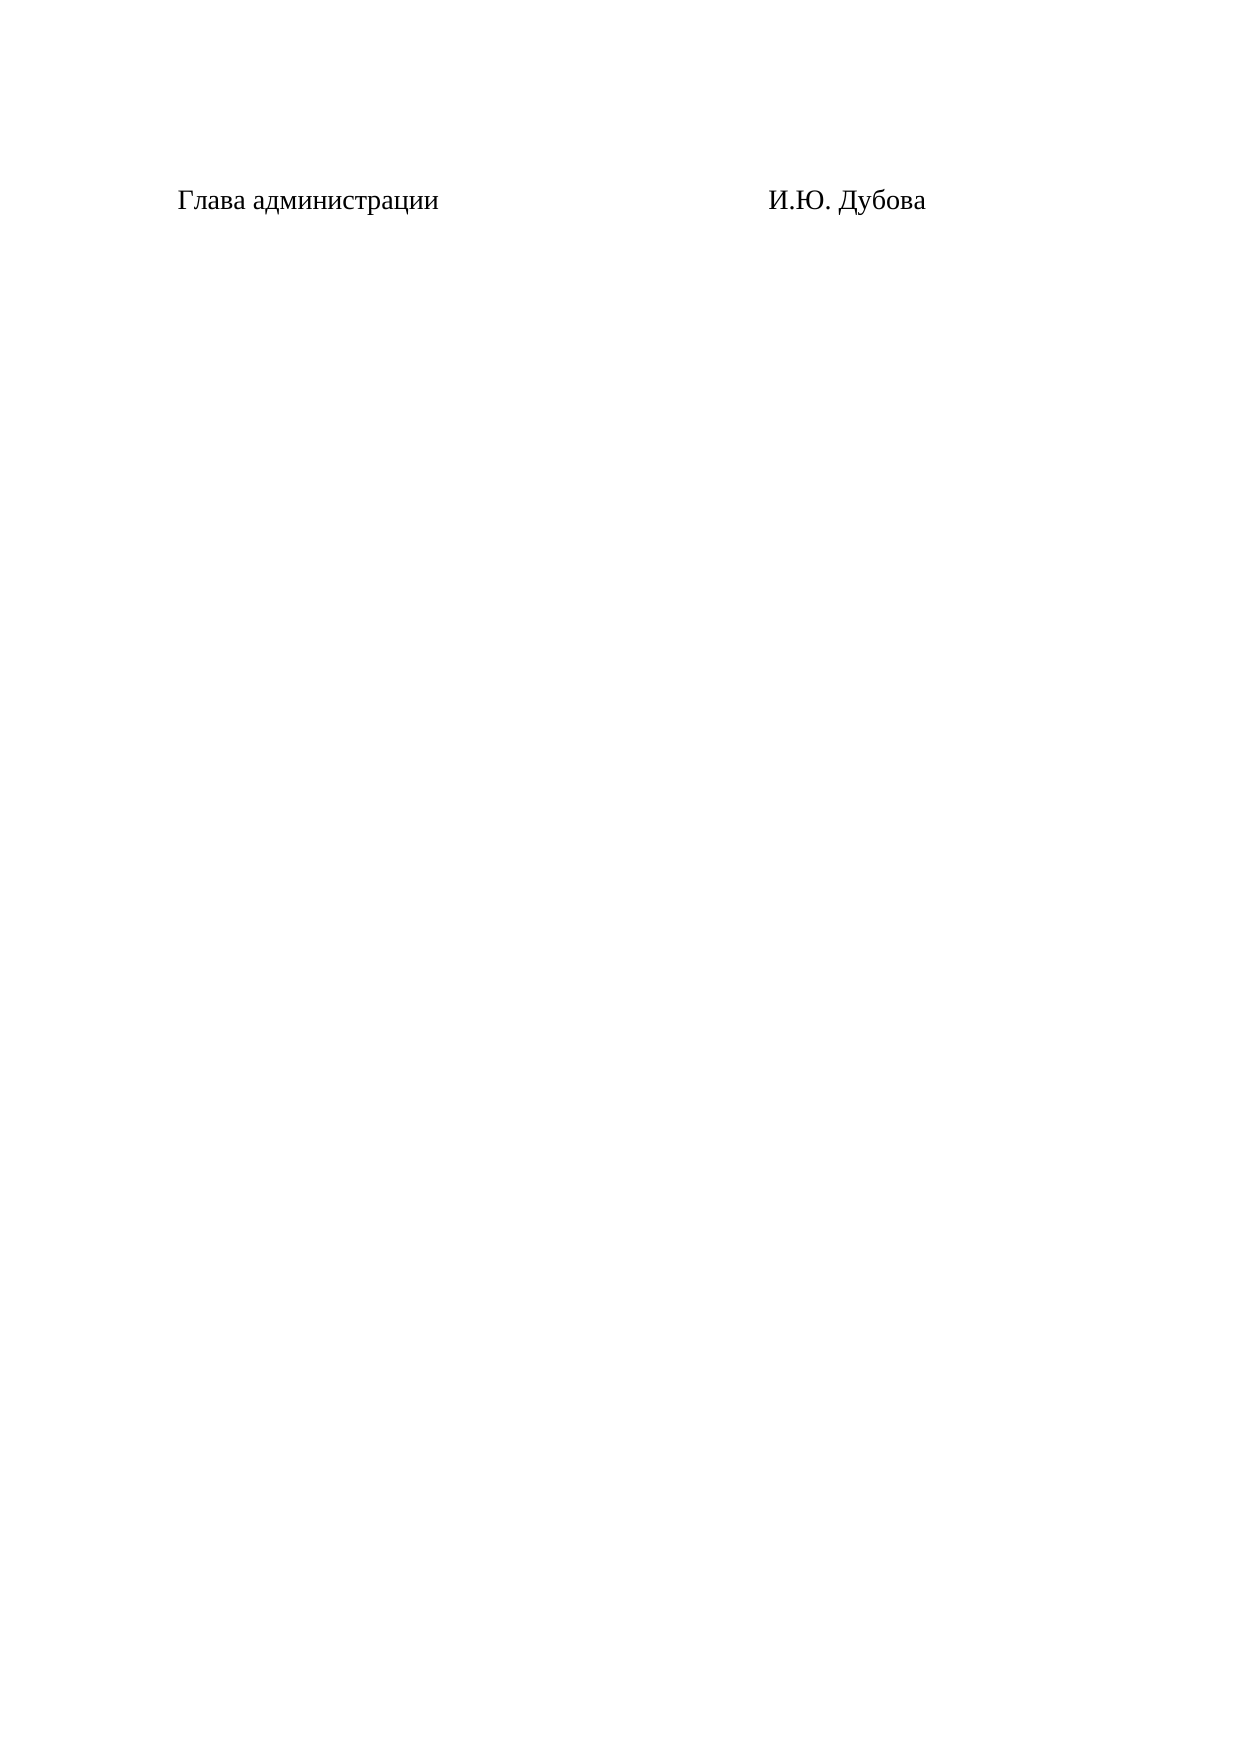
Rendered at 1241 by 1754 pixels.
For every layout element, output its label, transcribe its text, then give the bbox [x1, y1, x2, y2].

text Глава администрации И.Ю. Дубова [177, 183, 1152, 215]
